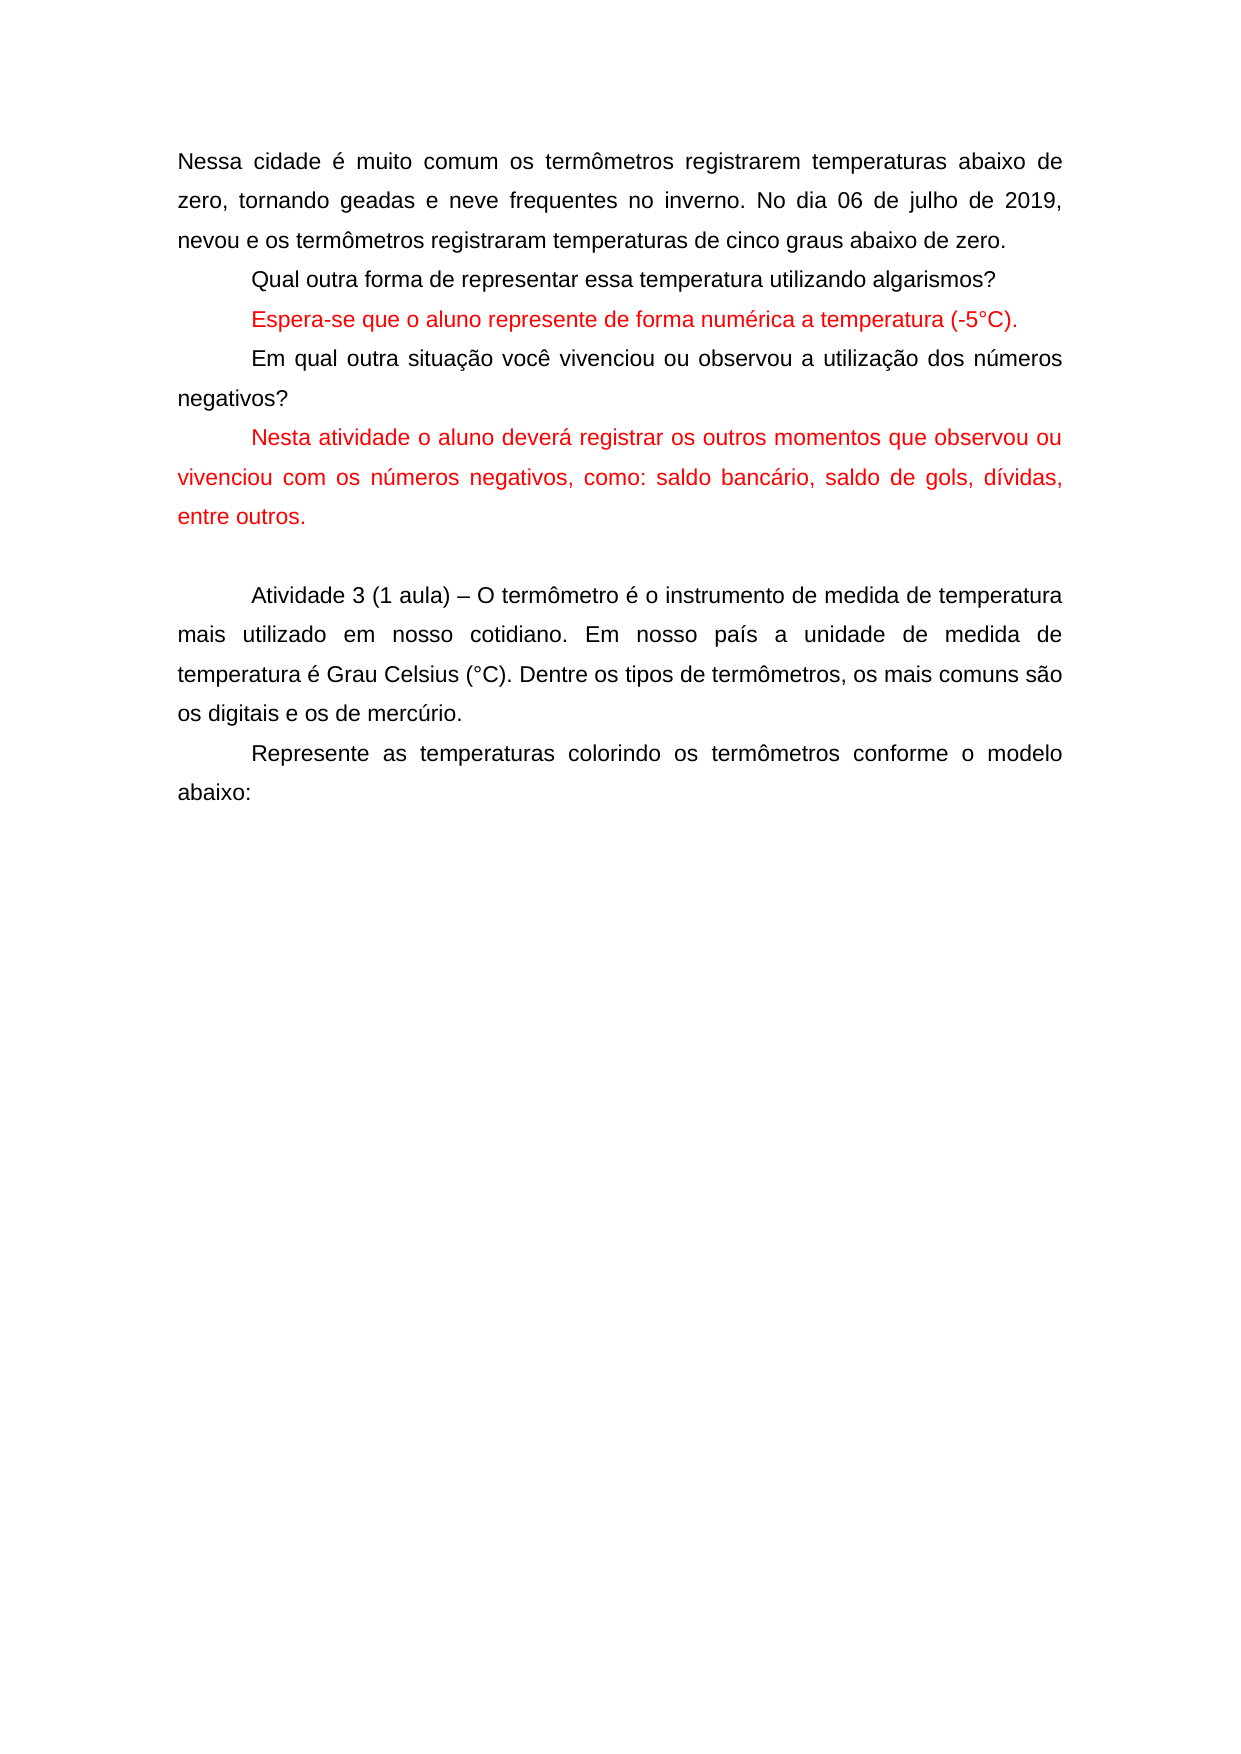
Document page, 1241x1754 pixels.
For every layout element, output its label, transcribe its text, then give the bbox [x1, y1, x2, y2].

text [177, 148, 1063, 253]
text Atividade 3 (1 aula) – O termômetro é o instrumento de medida de temperatura mais utilizado em nosso cotidiano. Em nosso país a unidade de medida de temperatura é Grau Celsius (°C). Dentre os tipos de termômetros, os mais comuns são os digitais e os de mercúrio. [177, 582, 1063, 727]
text Nesta atividade o aluno deverá registrar os outros momentos que observou ou vivenciou com os números negativos, como: saldo bancário, saldo de gols, dívidas, entre outros. [177, 424, 1063, 529]
text Em qual outra situação você vivenciou ou observou a utilização dos números negativos? [177, 345, 1063, 411]
text Espera-se que o aluno represente de forma numérica a temperatura (-5°C). [177, 306, 1063, 332]
text Qual outra forma de representar essa temperatura utilizando algarismos? [177, 266, 1063, 292]
text Represente as temperaturas colorindo os termômetros conforme o modelo abaixo: [177, 740, 1063, 806]
